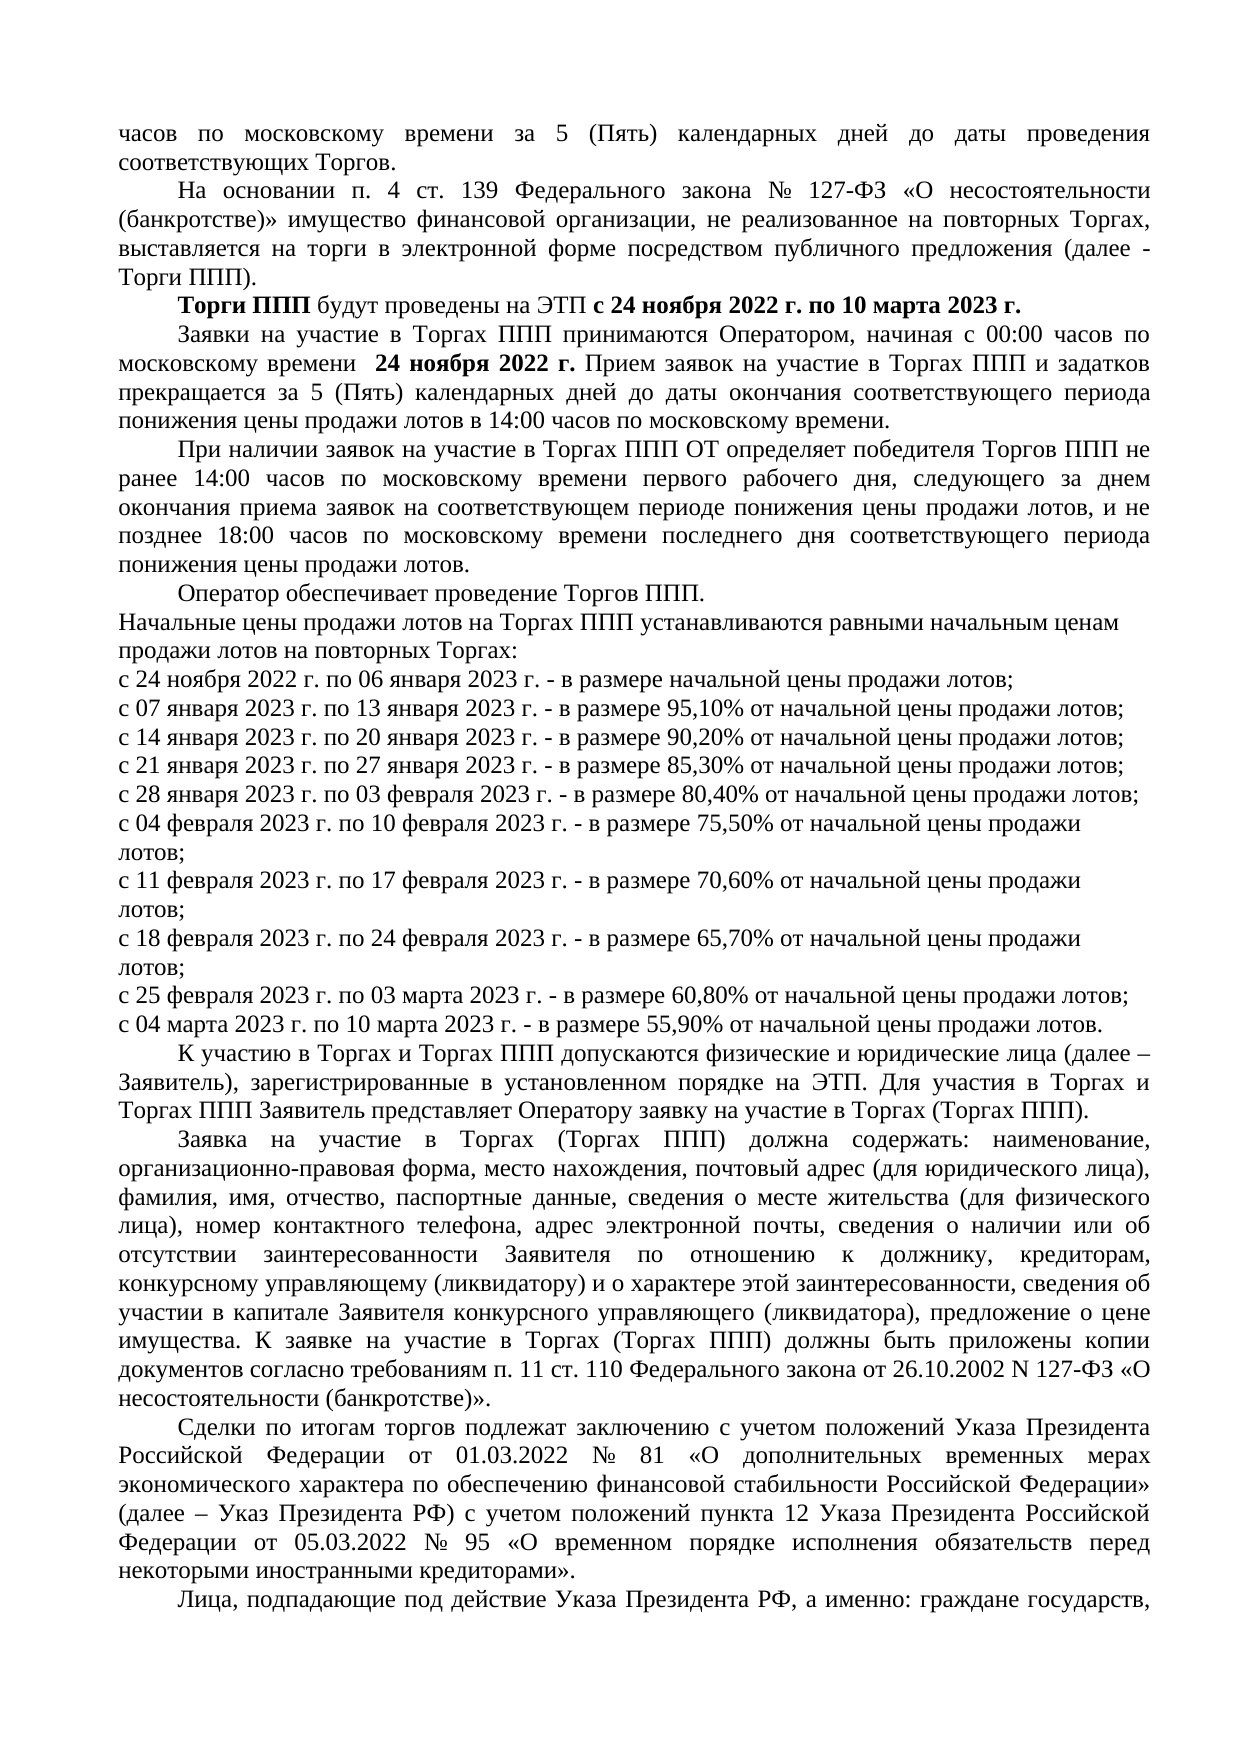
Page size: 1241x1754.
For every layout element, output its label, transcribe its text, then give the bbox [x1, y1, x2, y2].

text с 07 января 2023 г. по 13 января 2023 г. - в размере 95,10% от начальной цены продажи лотов; [118, 693, 1151, 722]
text с 21 января 2023 г. по 27 января 2023 г. - в размере 85,30% от начальной цены продажи лотов; [118, 751, 1151, 779]
text Заявка на участие в Торгах (Торгах ППП) должна содержать: наименование, организационно-правовая форма, место нахождения, почтовый адрес (для юридического лица), фамилия, имя, отчество, паспортные данные, сведения о месте жительства (для физического лица), номер контактного телефона, адрес электронной почты, сведения о наличии или об отсутствии заинтересованности Заявителя по отношению к должнику, кредиторам, конкурсному управляющему (ликвидатору) и о характере этой заинтересованности, сведения об участии в капитале Заявителя конкурсного управляющего (ликвидатора), предложение о цене имущества. К заявке на участие в Торгах (Торгах ППП) должны быть приложены копии документов согласно требованиям п. 11 ст. 110 Федерального закона от 26.10.2002 N 127-ФЗ «О несостоятельности (банкротстве)». [118, 1124, 1151, 1412]
text При наличии заявок на участие в Торгах ППП ОТ определяет победителя Торгов ППП не ранее 14:00 часов по московскому времени первого рабочего дня, следующего за днем окончания приема заявок на соответствующем периоде понижения цены продажи лотов, и не позднее 18:00 часов по московскому времени последнего дня соответствующего периода понижения цены продажи лотов. [118, 434, 1151, 578]
text с 04 февраля 2023 г. по 10 февраля 2023 г. - в размере 75,50% от начальной цены продажи лотов; [118, 808, 1151, 866]
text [118, 1584, 1151, 1613]
text Торги ППП будут проведены на ЭТП с 24 ноября 2022 г. по 10 марта 2023 г. [118, 291, 311, 319]
text с 18 февраля 2023 г. по 24 февраля 2023 г. - в размере 65,70% от начальной цены продажи лотов; [118, 923, 1151, 981]
text Торги ППП будут проведены на ЭТП с 24 ноября 2022 г. по 10 марта 2023 г. [593, 291, 1151, 319]
text Оператор обеспечивает проведение Торгов ППП. [118, 578, 1151, 607]
text Начальные цены продажи лотов на Торгах ППП устанавливаются равными начальным ценам продажи лотов на повторных Торгах: [118, 607, 1151, 664]
text с 14 января 2023 г. по 20 января 2023 г. - в размере 90,20% от начальной цены продажи лотов; [118, 722, 1151, 751]
text На основании п. 4 ст. 139 Федерального закона № 127-ФЗ «О несостоятельности (банкротстве)» имущество финансовой организации, не реализованное на повторных Торгах, выставляется на торги в электронной форме посредством публичного предложения (далее - Торги ППП). [118, 176, 1151, 291]
text К участию в Торгах и Торгах ППП допускаются физические и юридические лица (далее – Заявитель), зарегистрированные в установленном порядке на ЭТП. Для участия в Торгах и Торгах ППП Заявитель представляет Оператору заявку на участие в Торгах (Торгах ППП). [118, 1038, 1151, 1124]
text Заявки на участие в Торгах ППП принимаются Оператором, начиная с 00:00 часов по московскому времени 24 ноября 2022 г. Прием заявок на участие в Торгах ППП и задатков прекращается за 5 (Пять) календарных дней до даты окончания соответствующего периода понижения цены продажи лотов в 14:00 часов по московскому времени. [118, 319, 1151, 434]
text с 04 марта 2023 г. по 10 марта 2023 г. - в размере 55,90% от начальной цены продажи лотов. [118, 1009, 1151, 1038]
text с 24 ноября 2022 г. по 06 января 2023 г. - в размере начальной цены продажи лотов; [118, 664, 1151, 693]
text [118, 118, 1151, 176]
text с 25 февраля 2023 г. по 03 марта 2023 г. - в размере 60,80% от начальной цены продажи лотов; [118, 981, 1151, 1009]
text с 11 февраля 2023 г. по 17 февраля 2023 г. - в размере 70,60% от начальной цены продажи лотов; [118, 866, 1151, 923]
text с 28 января 2023 г. по 03 февраля 2023 г. - в размере 80,40% от начальной цены продажи лотов; [118, 779, 1151, 808]
text Сделки по итогам торгов подлежат заключению с учетом положений Указа Президента Российской Федерации от 01.03.2022 № 81 «О дополнительных временных мерах экономического характера по обеспечению финансовой стабильности Российской Федерации» (далее – Указ Президента РФ) с учетом положений пункта 12 Указа Президента Российской Федерации от 05.03.2022 № 95 «О временном порядке исполнения обязательств перед некоторыми иностранными кредиторами». [118, 1412, 1151, 1584]
